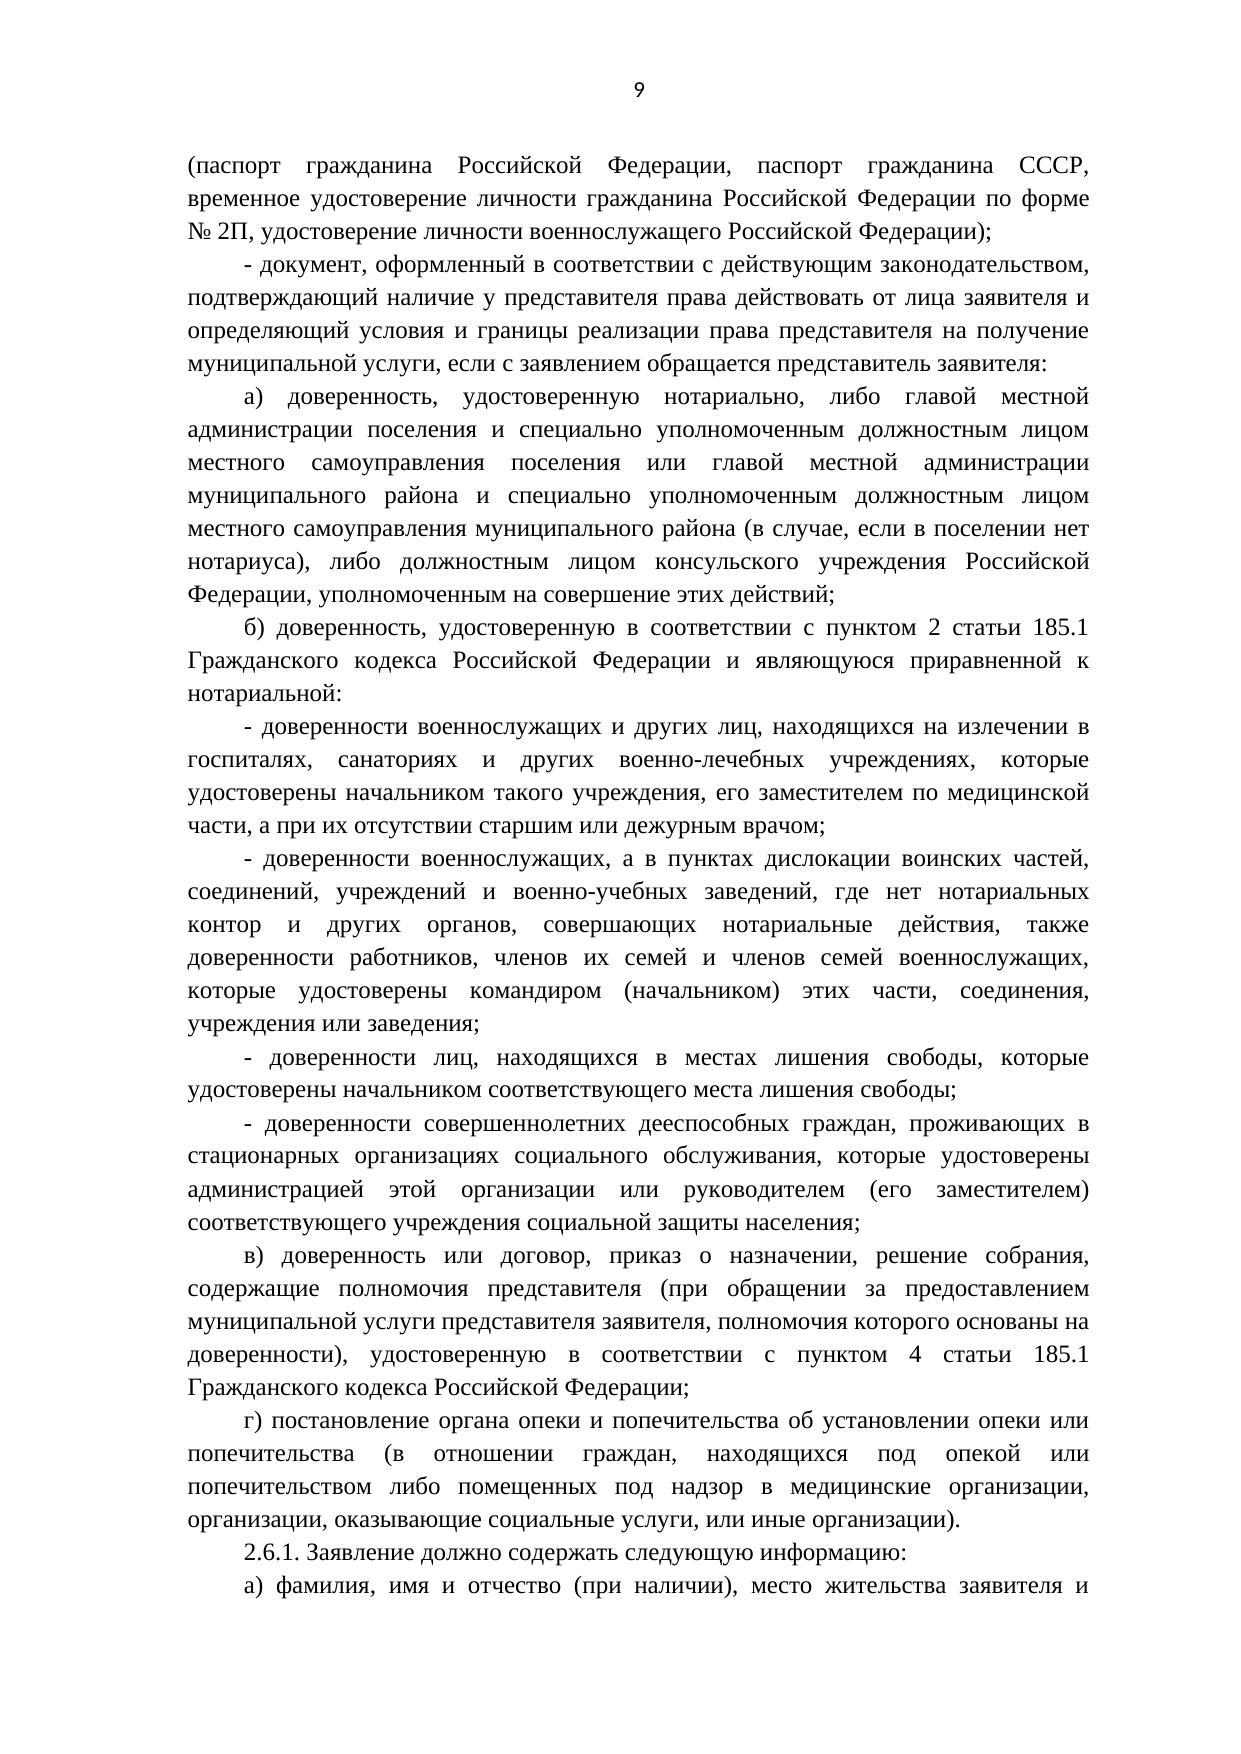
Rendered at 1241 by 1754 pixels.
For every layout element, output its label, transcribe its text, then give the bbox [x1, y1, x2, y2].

text - доверенности лиц, находящихся в местах лишения свободы, которые удостоверены начальником соответствующего места лишения свободы; [187, 1042, 1090, 1103]
text - доверенности военнослужащих и других лиц, находящихся на излечении в госпиталях, санаториях и других военно-лечебных учреждениях, которые удостоверены начальником такого учреждения, его заместителем по медицинской части, а при их отсутствии старшим или дежурным врачом; [187, 711, 1090, 839]
text 2.6.1. Заявление должно содержать следующую информацию: [187, 1537, 1090, 1566]
text - доверенности совершеннолетних дееспособных граждан, проживающих в стационарных организациях социального обслуживания, которые удостоверены администрацией этой организации или руководителем (его заместителем) соответствующего учреждения социальной защиты населения; [187, 1108, 1090, 1235]
text г) постановление органа опеки и попечительства об установлении опеки или попечительства (в отношении граждан, находящихся под опекой или попечительством либо помещенных под надзор в медицинские организации, организации, оказывающие социальные услуги, или иные организации). [187, 1405, 1090, 1533]
text б) доверенность, удостоверенную в соответствии с пунктом 2 статьи 185.1 Гражданского кодекса Российской Федерации и являющуюся приравненной к нотариальной: [187, 612, 1090, 707]
text в) доверенность или договор, приказ о назначении, решение собрания, содержащие полномочия представителя (при обращении за предоставлением муниципальной услуги представителя заявителя, полномочия которого основаны на доверенности), удостоверенную в соответствии с пунктом 4 статьи 185.1 Гражданского кодекса Российской Федерации; [187, 1240, 1090, 1401]
text а) доверенность, удостоверенную нотариально, либо главой местной администрации поселения и специально уполномоченным должностным лицом местного самоуправления поселения или главой местной администрации муниципального района и специально уполномоченным должностным лицом местного самоуправления муниципального района (в случае, если в поселении нет нотариуса), либо должностным лицом консульского учреждения Российской Федерации, уполномоченным на совершение этих действий; [187, 381, 1090, 608]
text - доверенности военнослужащих, а в пунктах дислокации воинских частей, соединений, учреждений и военно-учебных заведений, где нет нотариальных контор и других органов, совершающих нотариальные действия, также доверенности работников, членов их семей и членов семей военнослужащих, которые удостоверены командиром (начальником) этих части, соединения, учреждения или заведения; [187, 843, 1090, 1037]
text - документ, оформленный в соответствии с действующим законодательством, подтверждающий наличие у представителя права действовать от лица заявителя и определяющий условия и границы реализации права представителя на получение муниципальной услуги, если с заявлением обращается представитель заявителя: [187, 249, 1090, 377]
